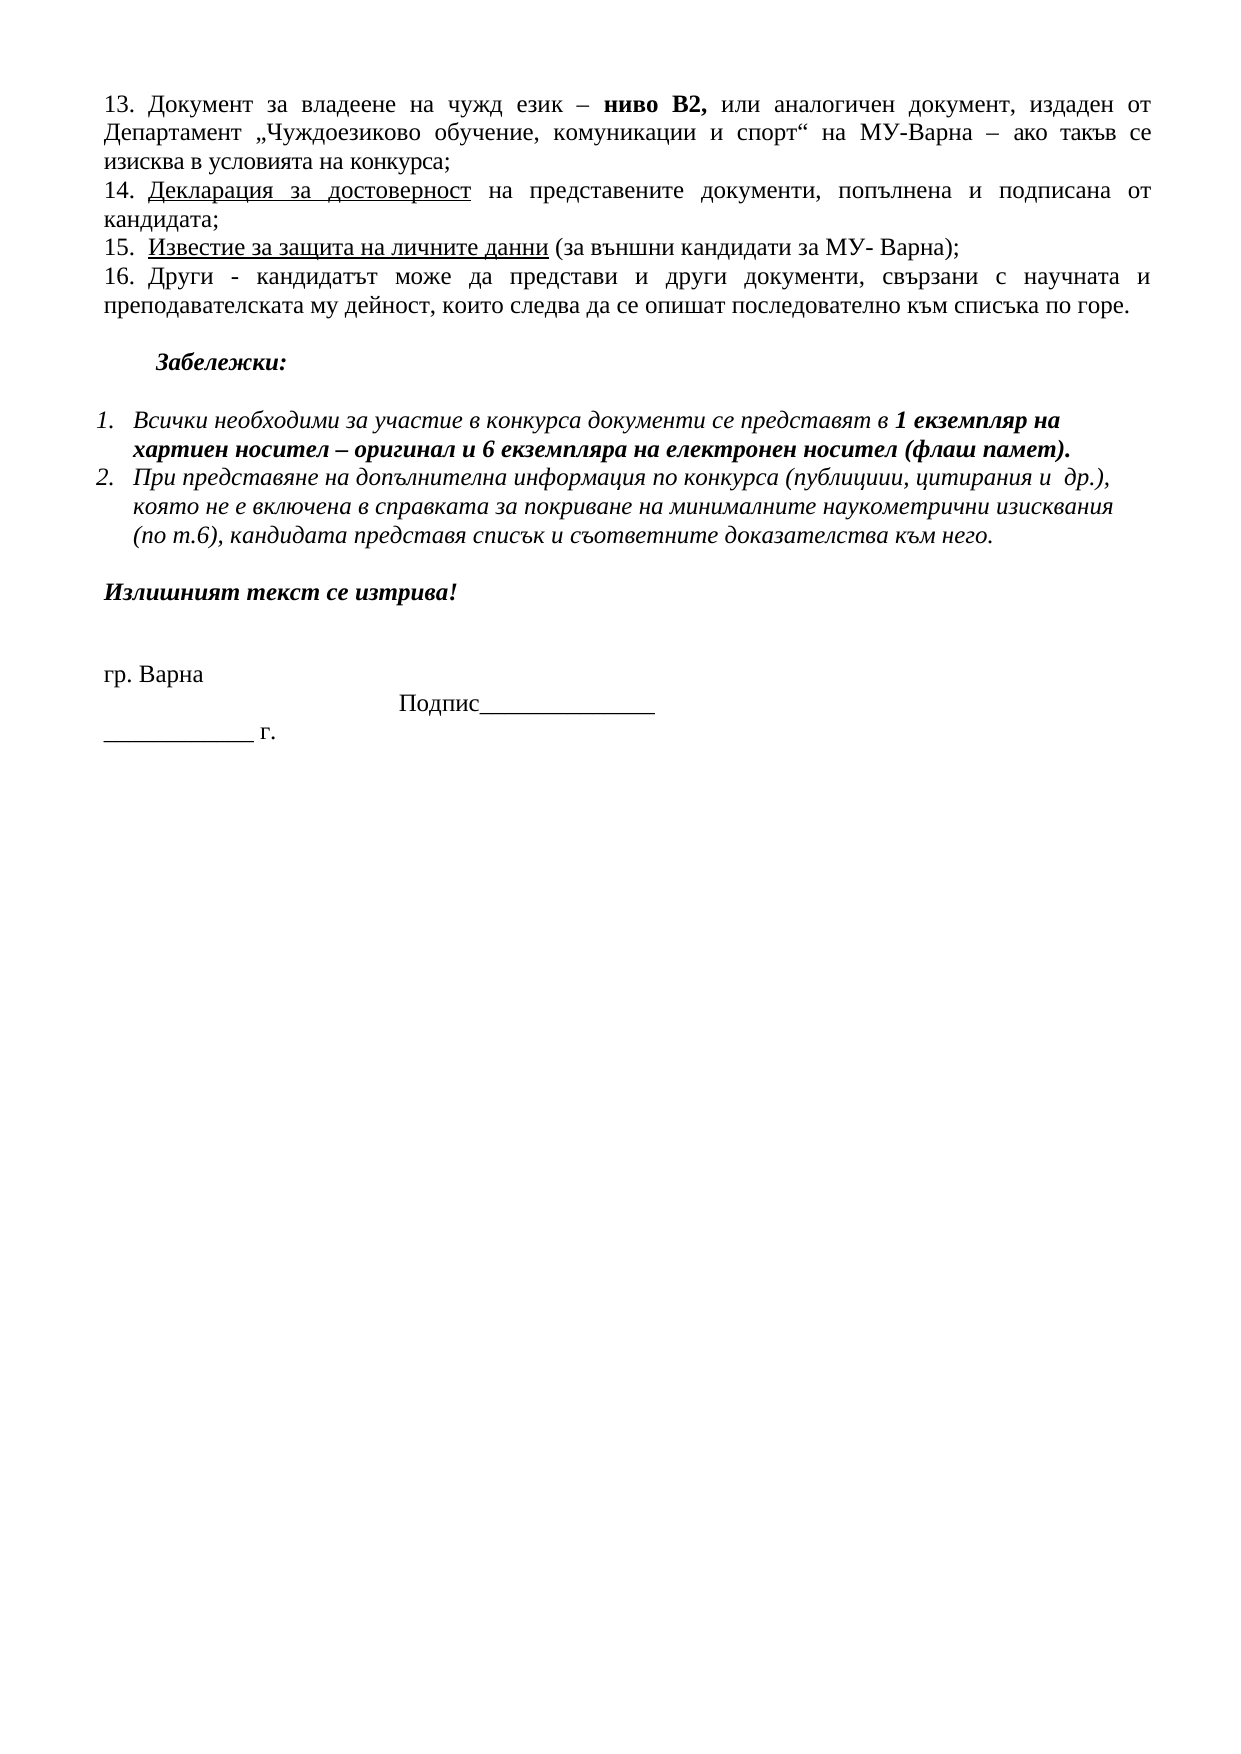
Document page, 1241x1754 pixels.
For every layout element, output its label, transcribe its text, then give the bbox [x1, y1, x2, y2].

list Други - кандидатът може да представи и други документи, свързани с научната и преподавателската му дейност, които следва да се опишат последователно към списъка по горе. [103, 261, 1152, 319]
list Известие за защита на личните данни (за външни кандидати за МУ- Варна); [103, 232, 1152, 261]
list Всички необходими за участие в конкурса документи се представят в 1 екземпляр на хартиен носител – оригинал и 6 екземпляра на електронен носител (флаш памет). [96, 405, 1152, 462]
list Декларация за достоверност на представените документи, попълнена и подписана от кандидата; [103, 175, 1152, 232]
text гр. Варна Подпис______________ [103, 659, 1152, 716]
text Забележки: [156, 347, 1152, 376]
text ____________ г. [103, 716, 1152, 745]
text Излишният текст се изтрива! [103, 577, 1152, 606]
list При представяне на допълнителна информация по конкурса (публициии, цитирания и др.), която не е включена в справката за покриване на минималните наукометрични изисквания (по т.6), кандидата представя списък и съответните доказателства към него. [96, 462, 1152, 549]
list Документ за владеене на чужд език – ниво В2, или аналогичен документ, издаден от Департамент „Чуждоезиково обучение, комуникации и спорт“ на МУ-Варна – ако такъв се изисква в условията на конкурса; [103, 89, 1152, 175]
